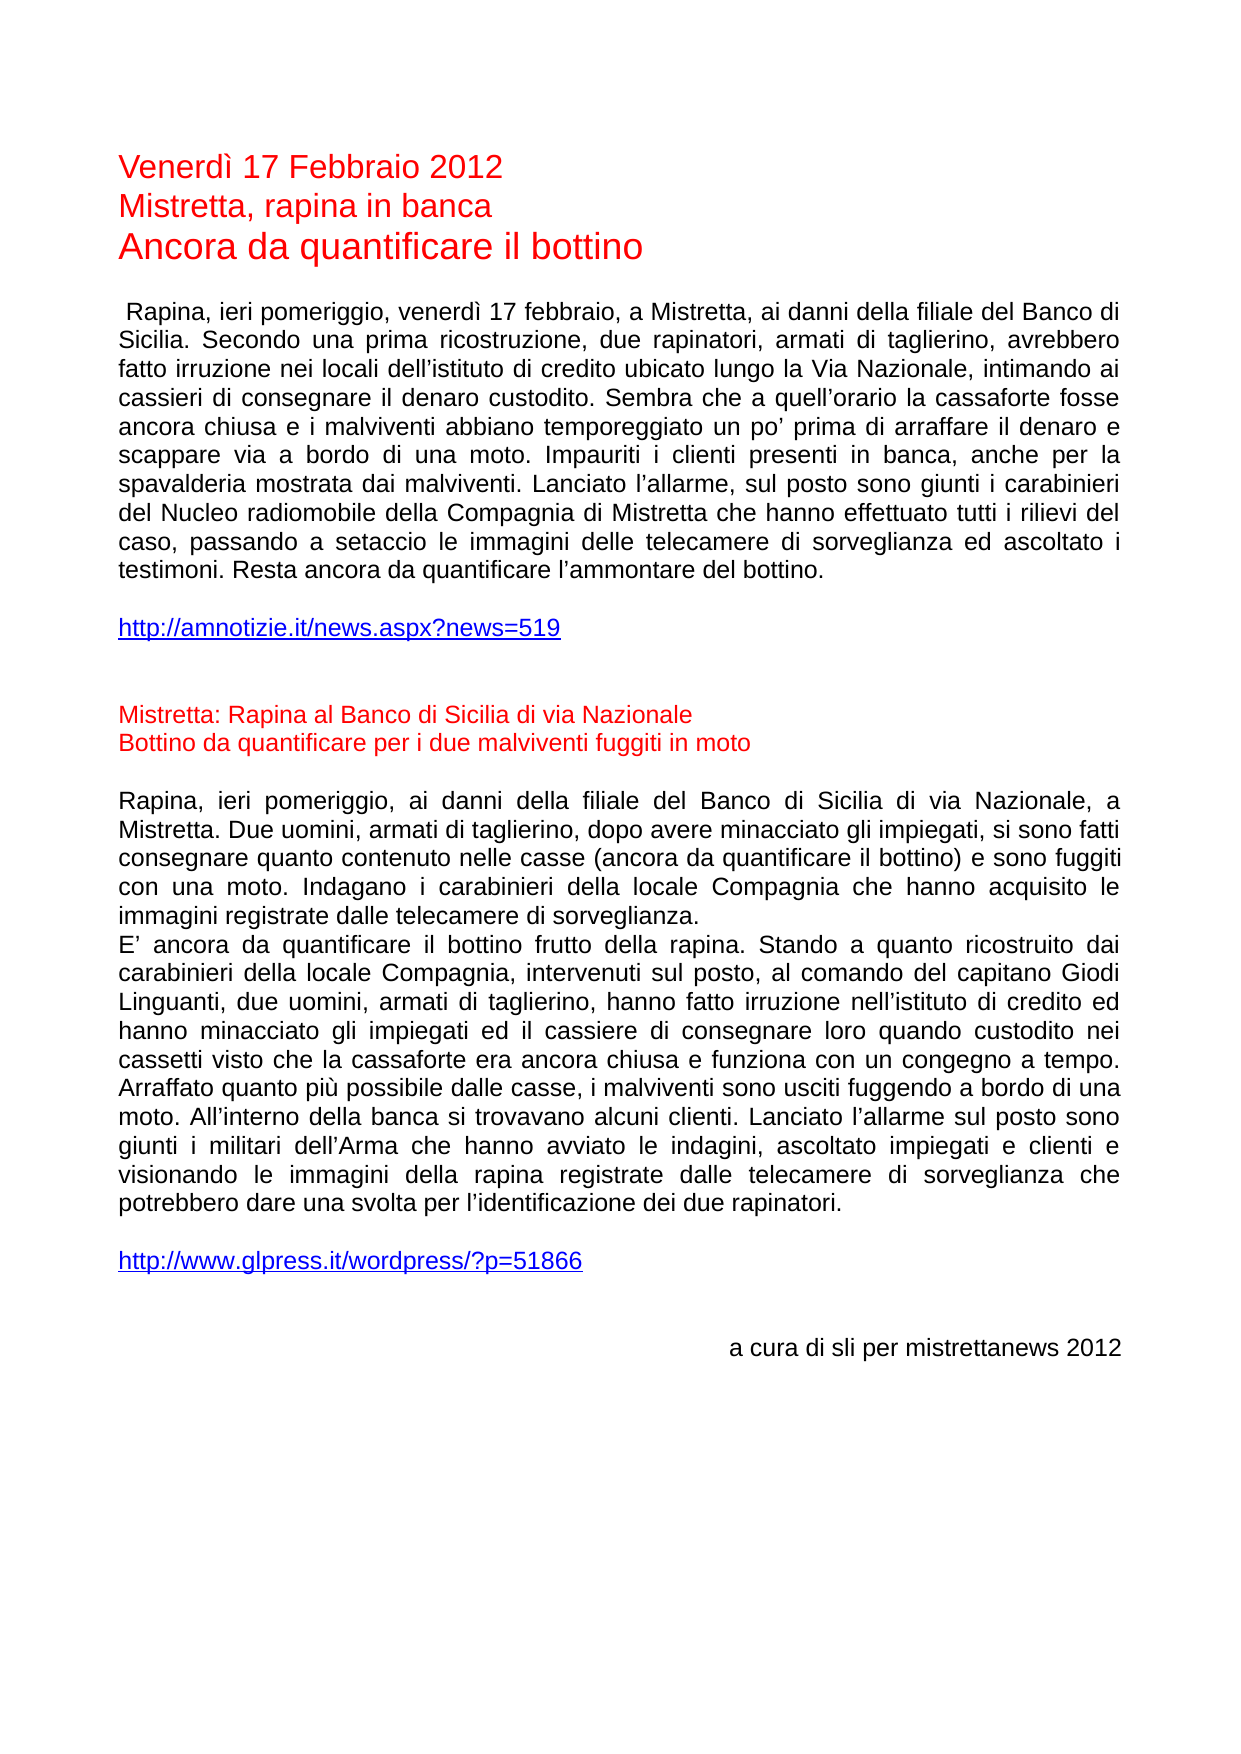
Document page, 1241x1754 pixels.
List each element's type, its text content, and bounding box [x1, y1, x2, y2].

text Mistretta: Rapina al Banco di Sicilia di via Nazionale [118, 700, 1122, 728]
text Mistretta, rapina in banca Video Foto [118, 186, 1122, 224]
text Venerdì 17 Febbraio 2012 [118, 148, 1122, 186]
text Ancora da quantificare il bottino [118, 224, 1122, 268]
text Rapina, ieri pomeriggio, ai danni della filiale del Banco di Sicilia di via Nazionale, a Mistretta. Due uomini, armati di taglierino, dopo avere minacciato gli impiegati, si sono fatti consegnare quanto contenuto nelle casse (ancora da quantificare il bottino) e sono fuggiti con una moto. Indagano i carabinieri della locale Compagnia che hanno acquisito le immagini registrate dalle telecamere di sorveglianza. [118, 786, 1122, 930]
text Rapina, ieri pomeriggio, venerdì 17 febbraio, a Mistretta, ai danni della filiale del Banco di Sicilia. Secondo una prima ricostruzione, due rapinatori, armati di taglierino, avrebbero fatto irruzione nei locali dell’istituto di credito ubicato lungo la Via Nazionale, intimando ai cassieri di consegnare il denaro custodito. Sembra che a quell’orario la cassaforte fosse ancora chiusa e i malviventi abbiano temporeggiato un po’ prima di arraffare il denaro e scappare via a bordo di una moto. Impauriti i clienti presenti in banca, anche per la spavalderia mostrata dai malviventi. Lanciato l’allarme, sul posto sono giunti i carabinieri del Nucleo radiomobile della Compagnia di Mistretta che hanno effettuato tutti i rilievi del caso, passando a setaccio le immagini delle telecamere di sorveglianza ed ascoltato i testimoni. Resta ancora da quantificare l’ammontare del bottino. [118, 297, 1122, 584]
text http://www.glpress.it/wordpress/?p=51866 [118, 1246, 1122, 1275]
text E’ ancora da quantificare il bottino frutto della rapina. Stando a quanto ricostruito dai carabinieri della locale Compagnia, intervenuti sul posto, al comando del capitano Giodi Linguanti, due uomini, armati di taglierino, hanno fatto irruzione nell’istituto di credito ed hanno minacciato gli impiegati ed il cassiere di consegnare loro quando custodito nei cassetti visto che la cassaforte era ancora chiusa e funziona con un congegno a tempo. Arraffato quanto più possibile dalle casse, i malviventi sono usciti fuggendo a bordo di una moto. All’interno della banca si trovavano alcuni clienti. Lanciato l’allarme sul posto sono giunti i militari dell’Arma che hanno avviato le indagini, ascoltato impiegati e clienti e visionando le immagini della rapina registrate dalle telecamere di sorveglianza che potrebbero dare una svolta per l’identificazione dei due rapinatori. [118, 930, 1122, 1217]
text http://amnotizie.it/news.aspx?news=519 [118, 613, 1122, 642]
text Bottino da quantificare per i due malviventi fuggiti in moto [118, 728, 1122, 757]
text a cura di sli per mistrettanews 2012 [118, 1333, 1122, 1361]
